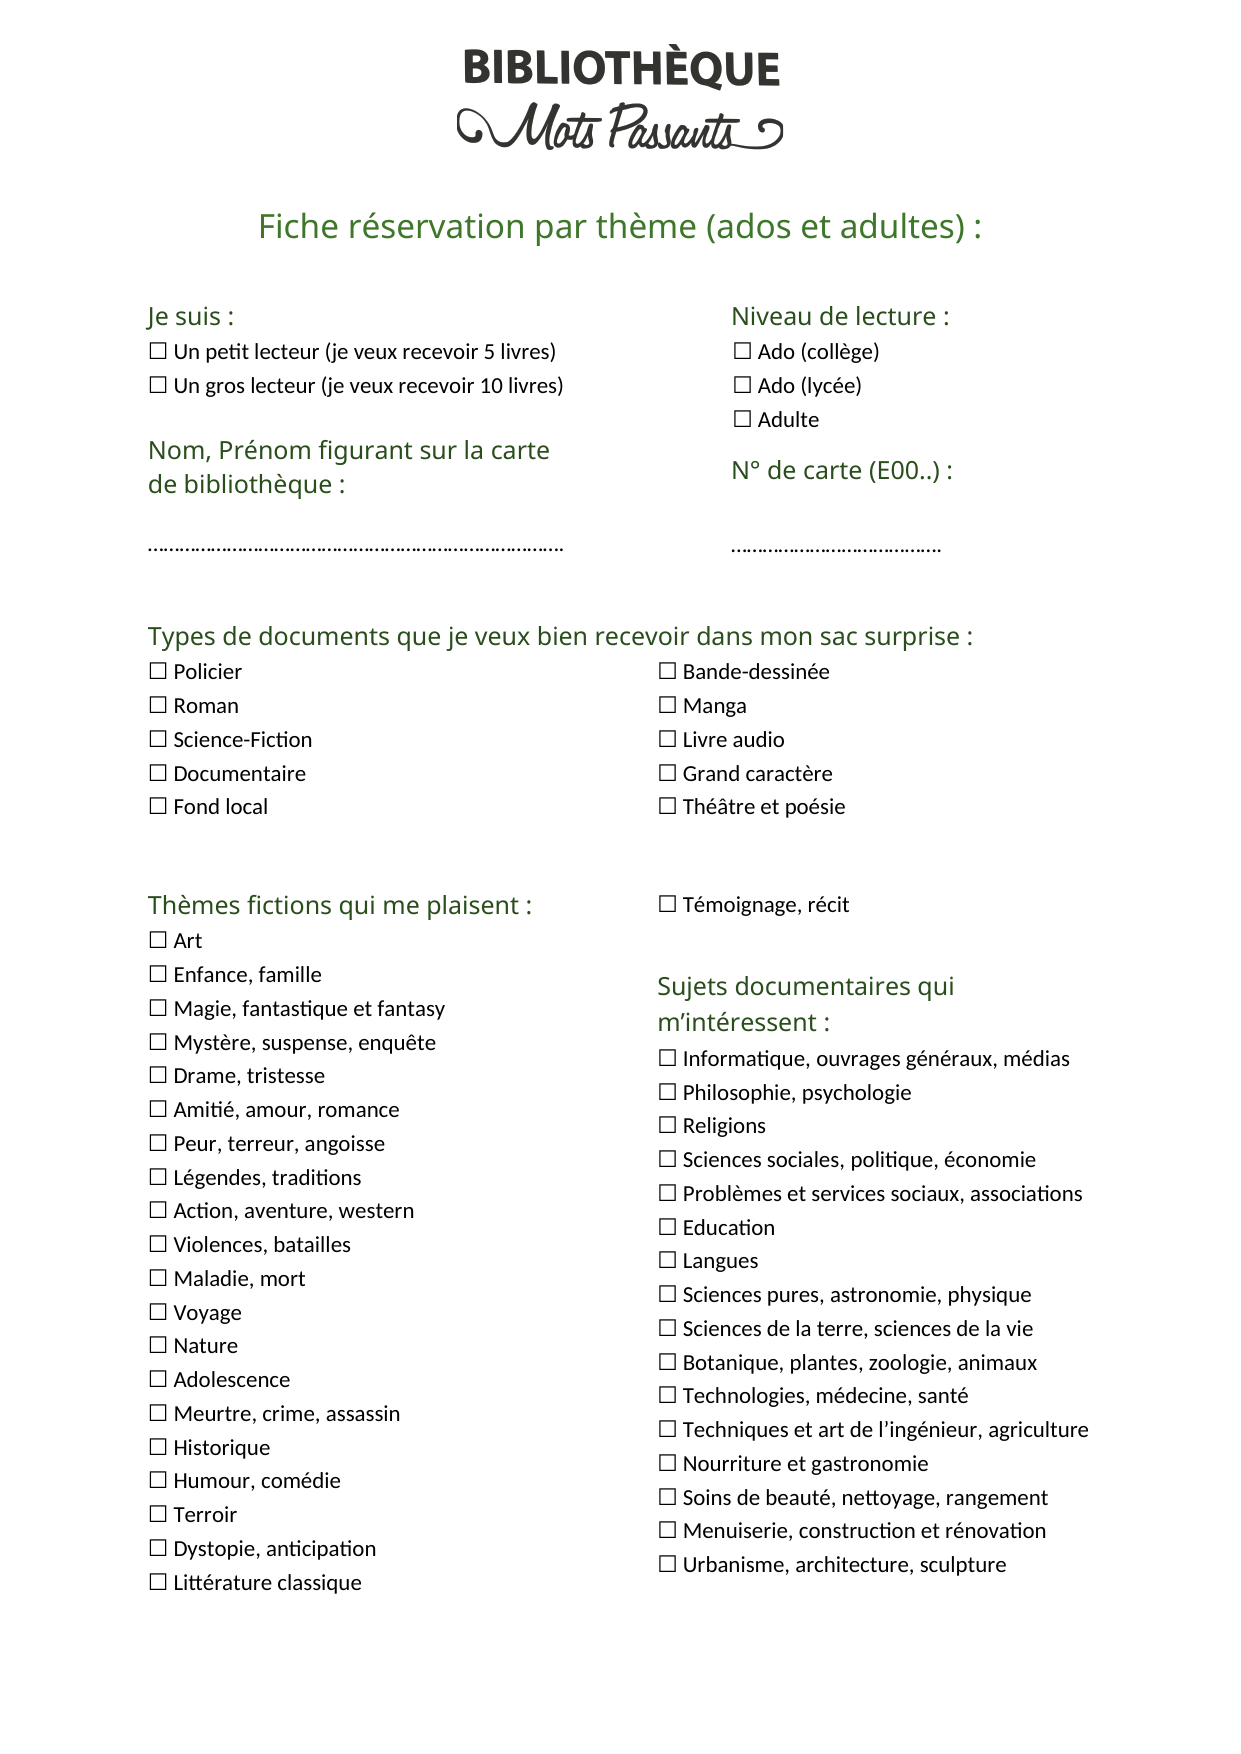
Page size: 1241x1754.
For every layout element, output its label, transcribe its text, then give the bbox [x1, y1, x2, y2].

list Policier [148, 655, 583, 686]
text Sciences sociales, politique, économie [657, 1143, 1093, 1174]
list Amitié, amour, romance [148, 1093, 583, 1124]
text Techniques et art de l’ingénieur, agriculture [657, 1413, 1093, 1444]
list Terroir [148, 1498, 583, 1529]
text Technologies, médecine, santé [657, 1379, 1093, 1410]
list Théâtre et poésie [657, 790, 1093, 821]
list Humour, comédie [148, 1464, 583, 1496]
subtitle Thèmes fictions qui me plaisent : [148, 887, 583, 922]
list Ado (lycée) [732, 369, 1093, 400]
text Problèmes et services sociaux, associations [657, 1177, 1093, 1208]
list Peur, terreur, angoisse [148, 1127, 583, 1158]
list Bande-dessinée [657, 655, 1093, 686]
list Littérature classique [148, 1566, 583, 1597]
subtitle Fiche réservation par thème (ados et adultes) : [148, 202, 1093, 248]
list ……………………………………………………………………. [148, 529, 583, 557]
list Science-Fiction [148, 723, 583, 754]
list Fond local [148, 790, 583, 821]
list Maladie, mort [148, 1262, 583, 1293]
list Drame, tristesse [148, 1059, 583, 1091]
list Adulte [732, 402, 1093, 434]
list Manga [657, 689, 1093, 720]
list Témoignage, récit [657, 887, 1093, 919]
list Art [148, 924, 583, 956]
list Grand caractère [657, 756, 1093, 788]
list Livre audio [657, 723, 1093, 754]
subtitle N° de carte (E00..) : [657, 453, 1093, 487]
text Nourriture et gastronomie [657, 1447, 1093, 1478]
list Mystère, suspense, enquête [148, 1026, 583, 1057]
list Violences, batailles [148, 1228, 583, 1259]
text Sciences pures, astronomie, physique [657, 1278, 1093, 1309]
text Sciences de la terre, sciences de la vie [657, 1312, 1093, 1343]
list Action, aventure, western [148, 1194, 583, 1226]
text Informatique, ouvrages généraux, médias [657, 1042, 1093, 1073]
text Soins de beauté, nettoyage, rangement [657, 1480, 1093, 1512]
subtitle Niveau de lecture : [731, 298, 1093, 332]
list Adolescence [148, 1363, 583, 1394]
text Botanique, plantes, zoologie, animaux [657, 1345, 1093, 1377]
text Education [657, 1210, 1093, 1242]
list Nature [148, 1329, 583, 1361]
list Nom, Prénom figurant sur la carte de bibliothèque : [148, 433, 583, 501]
text Urbanisme, architecture, sculpture [657, 1548, 1093, 1579]
list Documentaire [148, 756, 583, 788]
list Voyage [148, 1296, 583, 1327]
list Ado (collège) [732, 335, 1093, 366]
subtitle Sujets documentaires qui m’intéressent : [657, 968, 1093, 1039]
list Enfance, famille [148, 958, 583, 989]
list Un petit lecteur (je veux recevoir 5 livres) [148, 335, 583, 366]
list Roman [148, 689, 583, 720]
list Légendes, traditions [148, 1161, 583, 1192]
list Dystopie, anticipation [148, 1532, 583, 1563]
text Philosophie, psychologie [657, 1075, 1093, 1107]
subtitle Types de documents que je veux bien recevoir dans mon sac surprise : [148, 618, 1093, 652]
text Langues [657, 1244, 1093, 1275]
text …………………………………. [657, 531, 1093, 559]
list Un gros lecteur (je veux recevoir 10 livres) [148, 369, 583, 400]
picture [457, 44, 784, 150]
text Menuiserie, construction et rénovation [657, 1514, 1093, 1545]
subtitle Je suis : [148, 298, 583, 332]
text Religions [657, 1109, 1093, 1140]
list Magie, fantastique et fantasy [148, 992, 583, 1023]
list Meurtre, crime, assassin [148, 1397, 583, 1428]
list Historique [148, 1431, 583, 1462]
